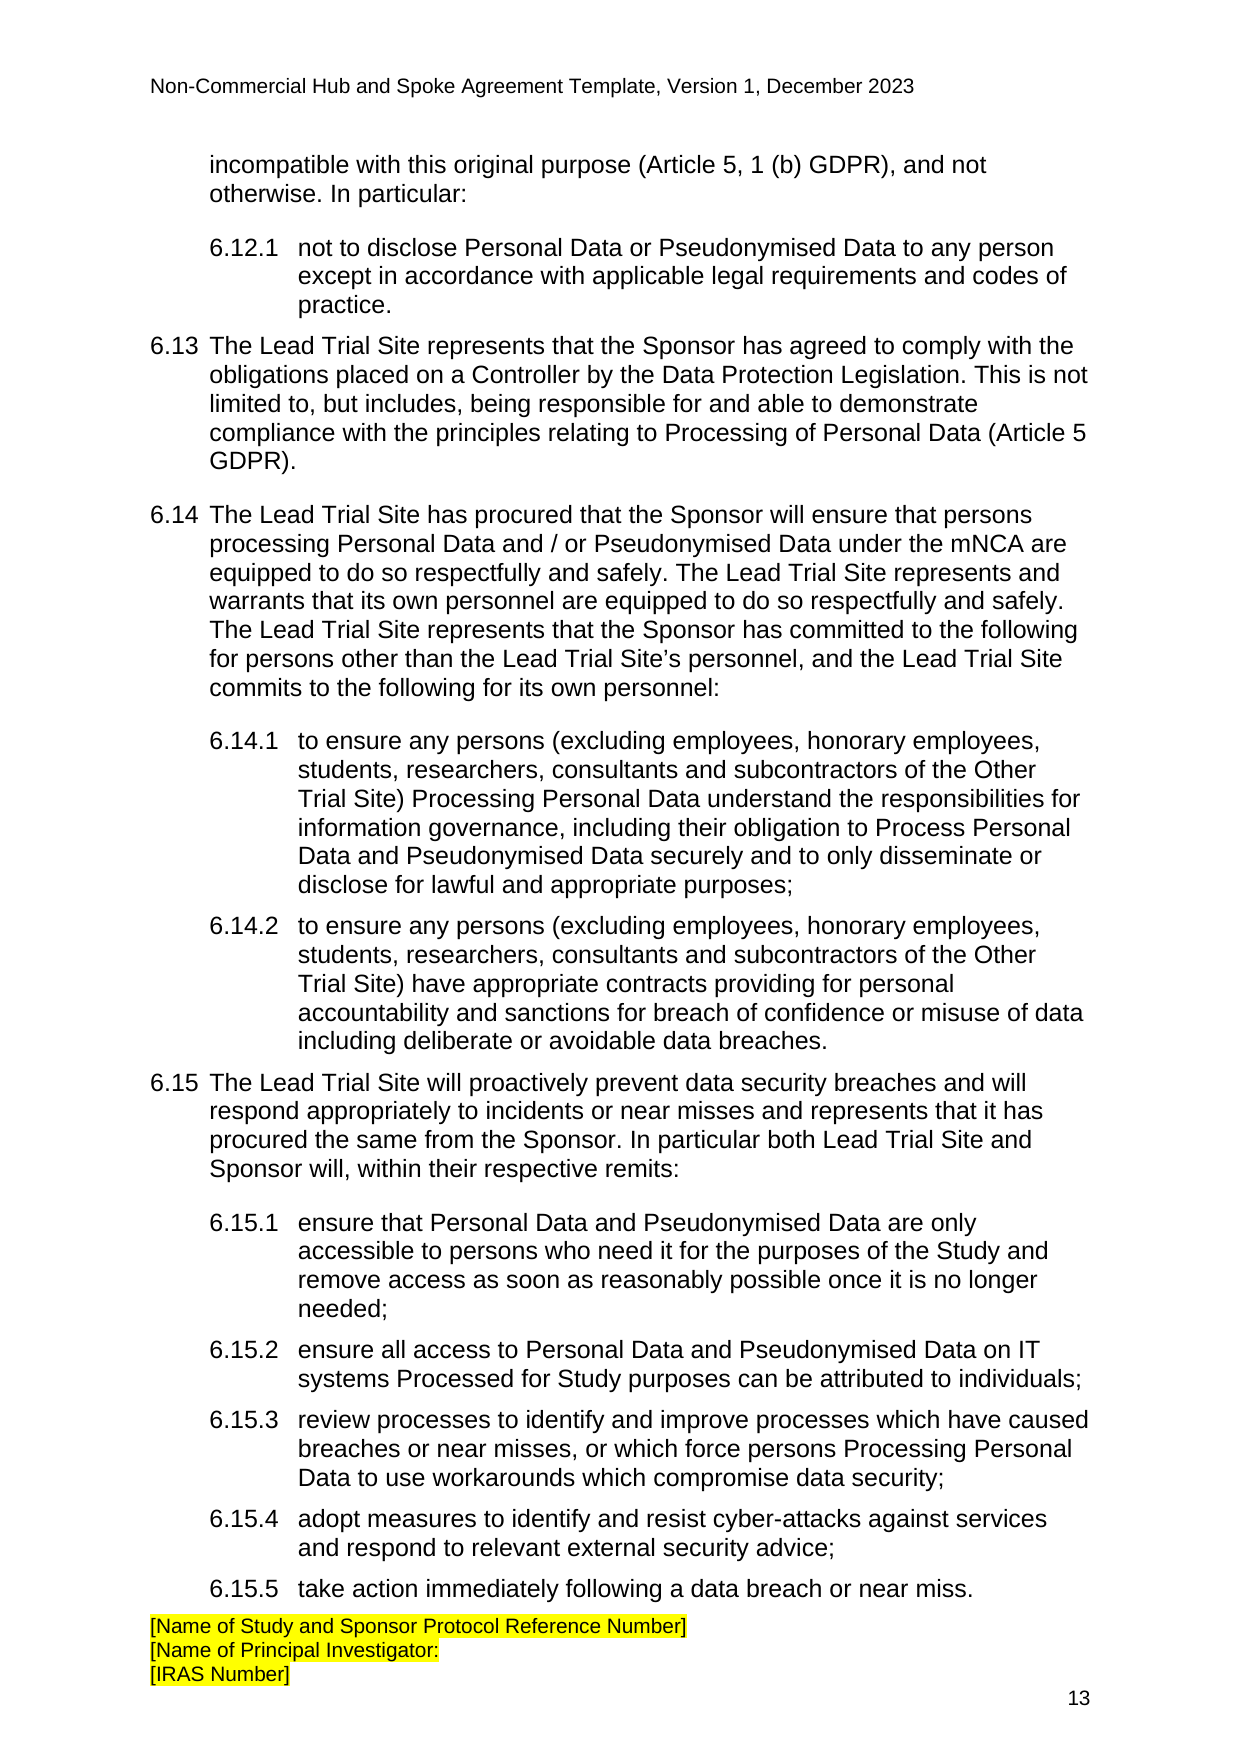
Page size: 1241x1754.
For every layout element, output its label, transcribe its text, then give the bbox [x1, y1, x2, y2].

text take action immediately following a data breach or near miss. [209, 1574, 1090, 1602]
text adopt measures to identify and resist cyber-attacks against services and respond to relevant external security advice; [209, 1504, 1090, 1561]
text ensure all access to Personal Data and Pseudonymised Data on IT systems Processed for Study purposes can be attributed to individuals; [209, 1335, 1090, 1392]
text ensure that Personal Data and Pseudonymised Data are only accessible to persons who need it for the purposes of the Study and remove access as soon as reasonably possible once it is no longer needed; [209, 1207, 1090, 1322]
text review processes to identify and improve processes which have caused breaches or near misses, or which force persons Processing Personal Data to use workarounds which compromise data security; [209, 1405, 1090, 1491]
text The Lead Trial Site has procured that the Sponsor will ensure that persons processing Personal Data and / or Pseudonymised Data under the mNCA are equipped to do so respectfully and safely. The Lead Trial Site represents and warrants that its own personnel are equipped to do so respectfully and safely. The Lead Trial Site represents that the Sponsor has committed to the following for persons other than the Lead Trial Site’s personnel, and the Lead Trial Site commits to the following for its own personnel: [150, 500, 1090, 701]
text The Lead Trial Site represents that the Sponsor has agreed to comply with the obligations placed on a Controller by the Data Protection Legislation. This is not limited to, but includes, being responsible for and able to demonstrate compliance with the principles relating to Processing of Personal Data (Article 5 GDPR). [150, 331, 1090, 475]
text to ensure any persons (excluding employees, honorary employees, students, researchers, consultants and subcontractors of the Other Trial Site) Processing Personal Data understand the responsibilities for information governance, including their obligation to Process Personal Data and Pseudonymised Data securely and to only disseminate or disclose for lawful and appropriate purposes; [209, 726, 1090, 899]
text not to disclose Personal Data or Pseudonymised Data to any person except in accordance with applicable legal requirements and codes of practice. [209, 232, 1090, 319]
text to ensure any persons (excluding employees, honorary employees, students, researchers, consultants and subcontractors of the Other Trial Site) have appropriate contracts providing for personal accountability and sanctions for breach of confidence or misuse of data including deliberate or avoidable data breaches. [209, 911, 1090, 1055]
text The Lead Trial Site will proactively prevent data security breaches and will respond appropriately to incidents or near misses and represents that it has procured the same from the Sponsor. In particular both Lead Trial Site and Sponsor will, within their respective remits: [150, 1067, 1090, 1182]
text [150, 150, 1090, 207]
